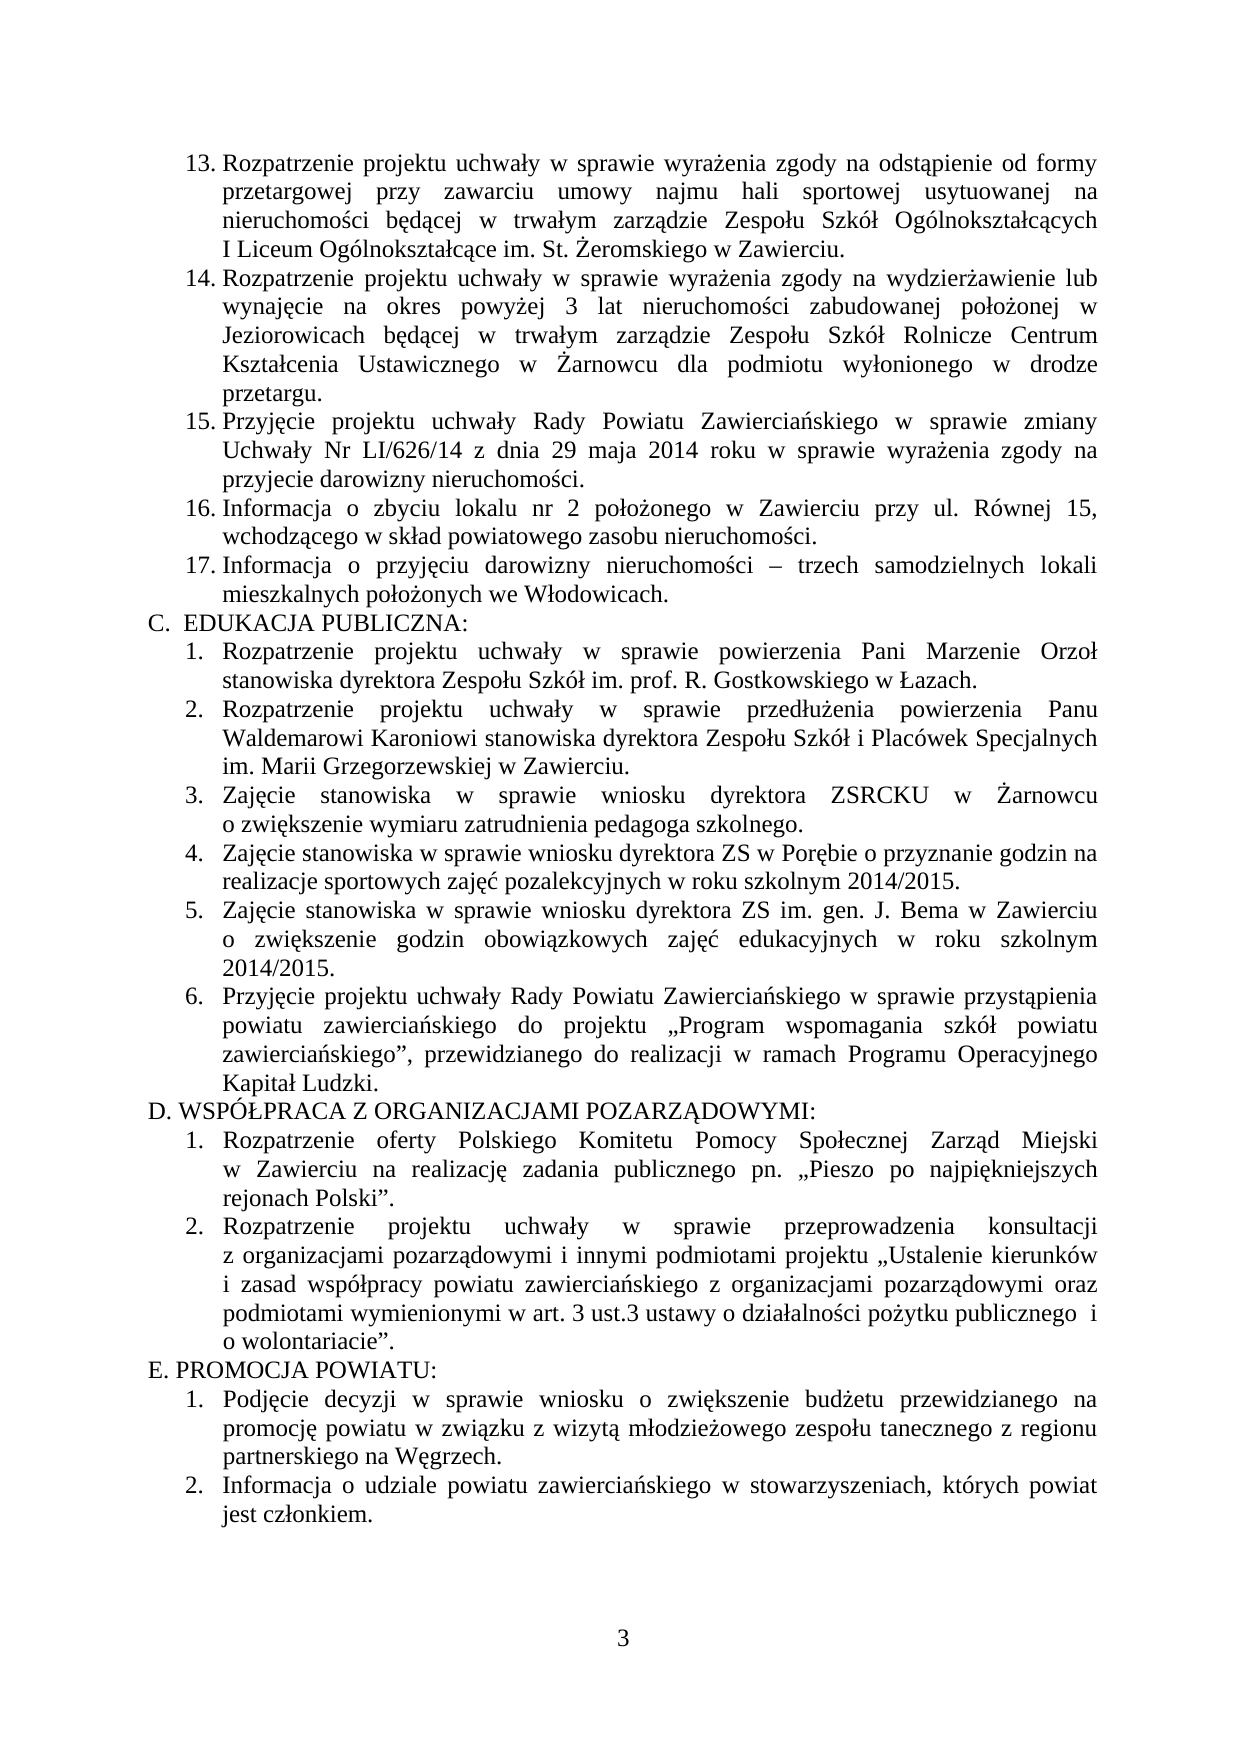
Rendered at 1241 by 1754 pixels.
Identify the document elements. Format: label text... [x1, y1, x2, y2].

text E. PROMOCJA POWIATU: [148, 1355, 1098, 1384]
list Przyjęcie projektu uchwały Rady Powiatu Zawierciańskiego w sprawie zmiany Uchwały Nr LI/626/14 z dnia 29 maja 2014 roku w sprawie wyrażenia zgody na przyjecie darowizny nieruchomości. [185, 406, 1098, 493]
list Zajęcie stanowiska w sprawie wniosku dyrektora ZS im. gen. J. Bema w Zawierciu o zwiększenie godzin obowiązkowych zajęć edukacyjnych w roku szkolnym 2014/2015. [185, 895, 1098, 981]
list Przyjęcie projektu uchwały Rady Powiatu Zawierciańskiego w sprawie przystąpienia powiatu zawierciańskiego do projektu „Program wspomagania szkół powiatu zawierciańskiego”, przewidzianego do realizacji w ramach Programu Operacyjnego Kapitał Ludzki. [185, 981, 1098, 1096]
text D. WSPÓŁPRACA Z ORGANIZACJAMI POZARZĄDOWYMI: [148, 1096, 1098, 1125]
list Podjęcie decyzji w sprawie wniosku o zwiększenie budżetu przewidzianego na promocję powiatu w związku z wizytą młodzieżowego zespołu tanecznego z regionu partnerskiego na Węgrzech. [185, 1384, 1098, 1470]
list Informacja o przyjęciu darowizny nieruchomości – trzech samodzielnych lokali mieszkalnych położonych we Włodowicach. [185, 550, 1098, 608]
list Rozpatrzenie projektu uchwały w sprawie przedłużenia powierzenia Panu Waldemarowi Karoniowi stanowiska dyrektora Zespołu Szkół i Placówek Specjalnych im. Marii Grzegorzewskiej w Zawierciu. [185, 694, 1098, 780]
list Zajęcie stanowiska w sprawie wniosku dyrektora ZS w Porębie o przyznanie godzin na realizacje sportowych zajęć pozalekcyjnych w roku szkolnym 2014/2015. [185, 838, 1098, 895]
list Rozpatrzenie projektu uchwały w sprawie powierzenia Pani Marzenie Orzoł stanowiska dyrektora Zespołu Szkół im. prof. R. Gostkowskiego w Łazach. [185, 636, 1098, 694]
list Informacja o zbyciu lokalu nr 2 położonego w Zawierciu przy ul. Równej 15, wchodzącego w skład powiatowego zasobu nieruchomości. [185, 493, 1098, 550]
list Zajęcie stanowiska w sprawie wniosku dyrektora ZSRCKU w Żarnowcu o zwiększenie wymiaru zatrudnienia pedagoga szkolnego. [185, 780, 1098, 838]
text C. EDUKACJA PUBLICZNA: [148, 608, 1098, 636]
list Rozpatrzenie projektu uchwały w sprawie wyrażenia zgody na wydzierżawienie lub wynajęcie na okres powyżej 3 lat nieruchomości zabudowanej położonej w Jeziorowicach będącej w trwałym zarządzie Zespołu Szkół Rolnicze Centrum Kształcenia Ustawicznego w Żarnowcu dla podmiotu wyłonionego w drodze przetargu. [185, 263, 1098, 406]
list Rozpatrzenie projektu uchwały w sprawie przeprowadzenia konsultacji z organizacjami pozarządowymi i innymi podmiotami projektu „Ustalenie kierunków i zasad współpracy powiatu zawierciańskiego z organizacjami pozarządowymi oraz podmiotami wymienionymi w art. 3 ust.3 ustawy o działalności pożytku publicznego i o wolontariacie”. [185, 1211, 1098, 1355]
list Informacja o udziale powiatu zawierciańskiego w stowarzyszeniach, których powiat jest członkiem. [185, 1470, 1098, 1528]
list Rozpatrzenie oferty Polskiego Komitetu Pomocy Społecznej Zarząd Miejski w Zawierciu na realizację zadania publicznego pn. „Pieszo po najpiękniejszych rejonach Polski”. [185, 1125, 1098, 1211]
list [185, 148, 1098, 263]
